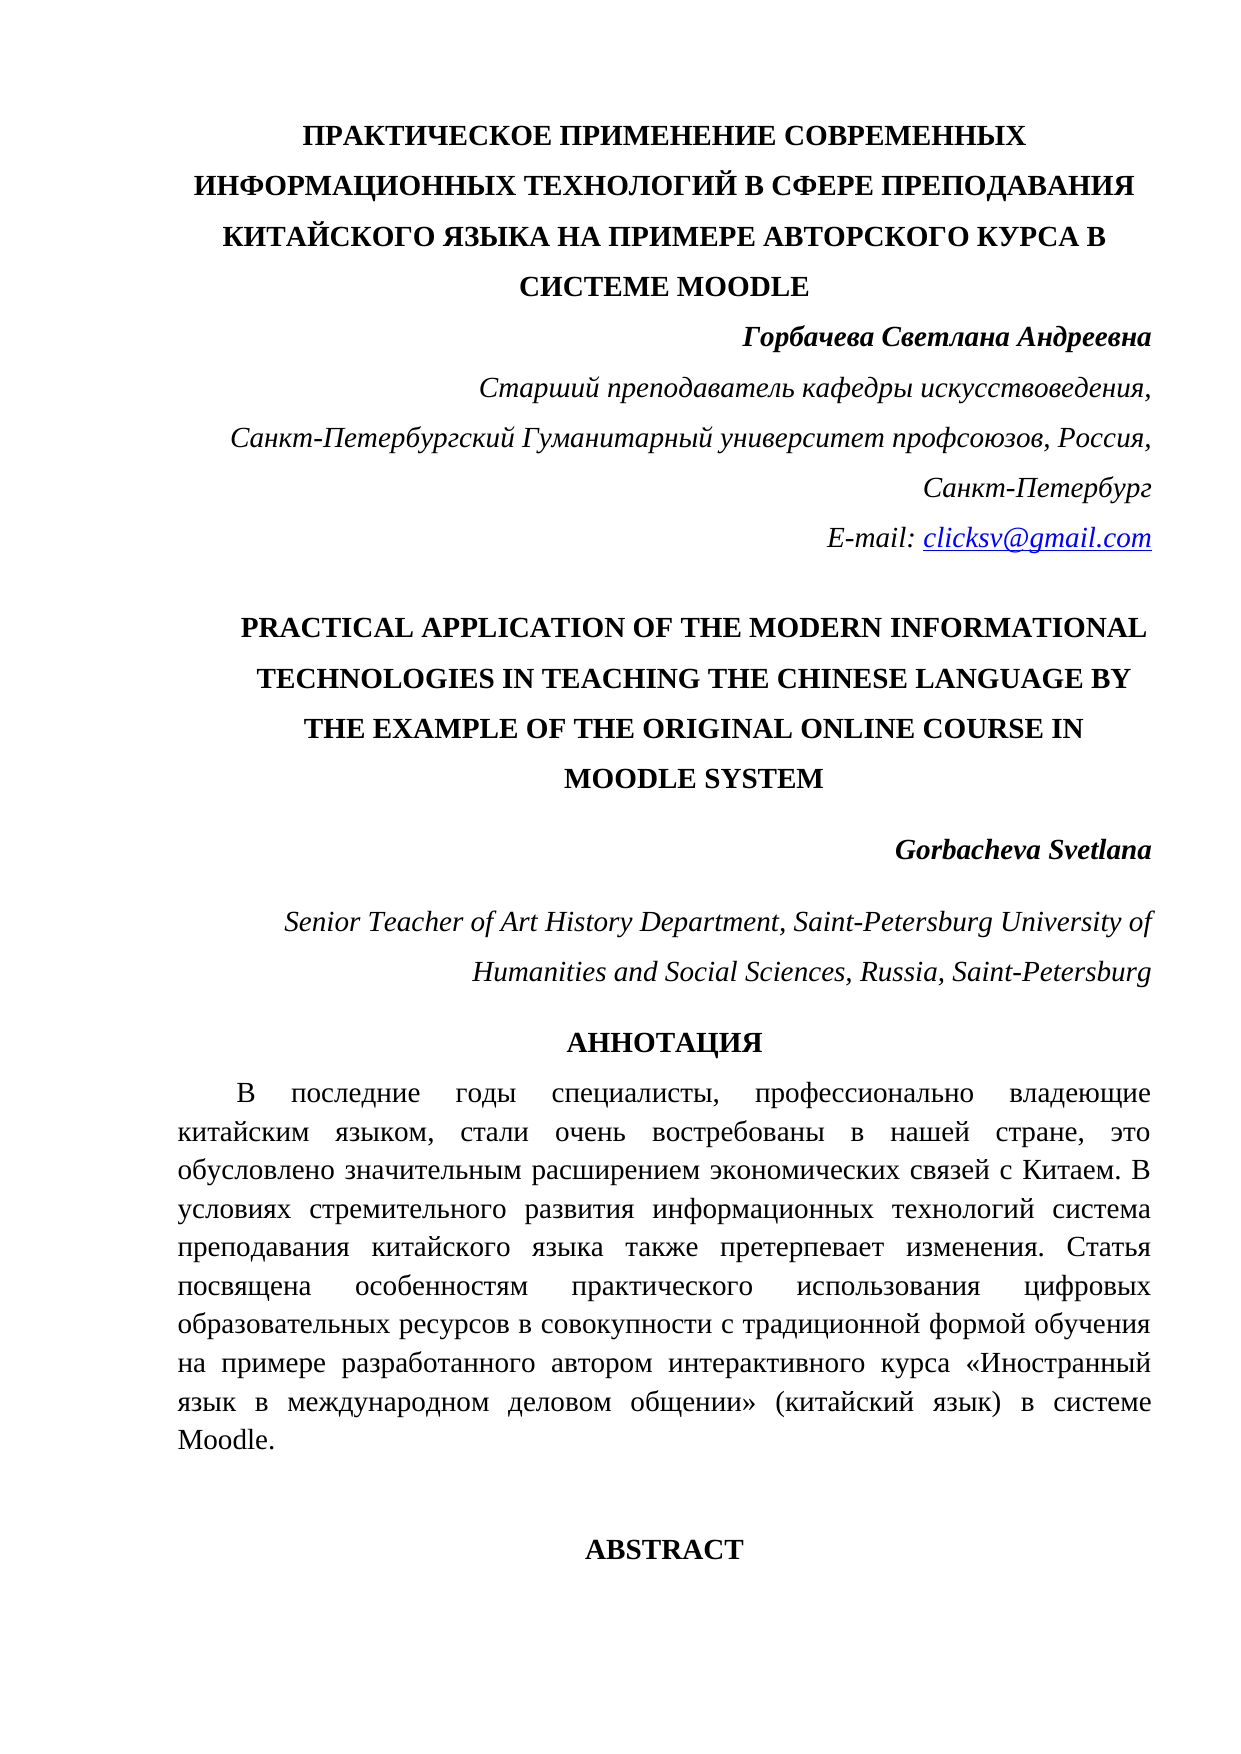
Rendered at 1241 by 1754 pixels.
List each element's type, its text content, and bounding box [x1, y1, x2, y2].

text abstrACT [177, 1532, 1152, 1566]
text Санкт-Петербургский Гуманитарный университет профсоюзов, Россия, [177, 420, 1152, 453]
text Аннотация [177, 1025, 1152, 1059]
text E-mail: clicksv@gmail.com [177, 521, 1152, 554]
text Gorbacheva Svetlana [236, 832, 1152, 866]
text В последние годы специалисты, профессионально владеющие китайским языком, стали очень востребованы в нашей стране, это обусловлено значительным расширением экономических связей с Китаем. В условиях стремительного развития информационных технологий система преподавания китайского языка также претерпевает изменения. Статья посвящена особенностям практического использования цифровых образовательных ресурсов в совокупности с традиционной формой обучения на примере разработанного автором интерактивного курса «Иностранный язык в международном деловом общении» (китайский язык) в системе Moodle. [177, 1075, 1152, 1456]
text Senior Teacher of Art History Department, Saint-Petersburg University of Humanities and Social Sciences, Russia, Saint-Petersburg [236, 904, 1152, 987]
text Горбачева Светлана Андреевна [177, 319, 1152, 353]
text Практическое Применение современных информационных технологий в СФЕРЕ преподавания китайского языка на примере авторского курса В системе Moodle [177, 118, 1152, 303]
text Practical application of the modern informational technologies in teaching the Chinese language by the example of the original online course in MOODLE system [236, 610, 1152, 795]
text Старший преподаватель кафедры искусствоведения, [177, 370, 1152, 403]
text Санкт-Петербург [177, 470, 1152, 504]
